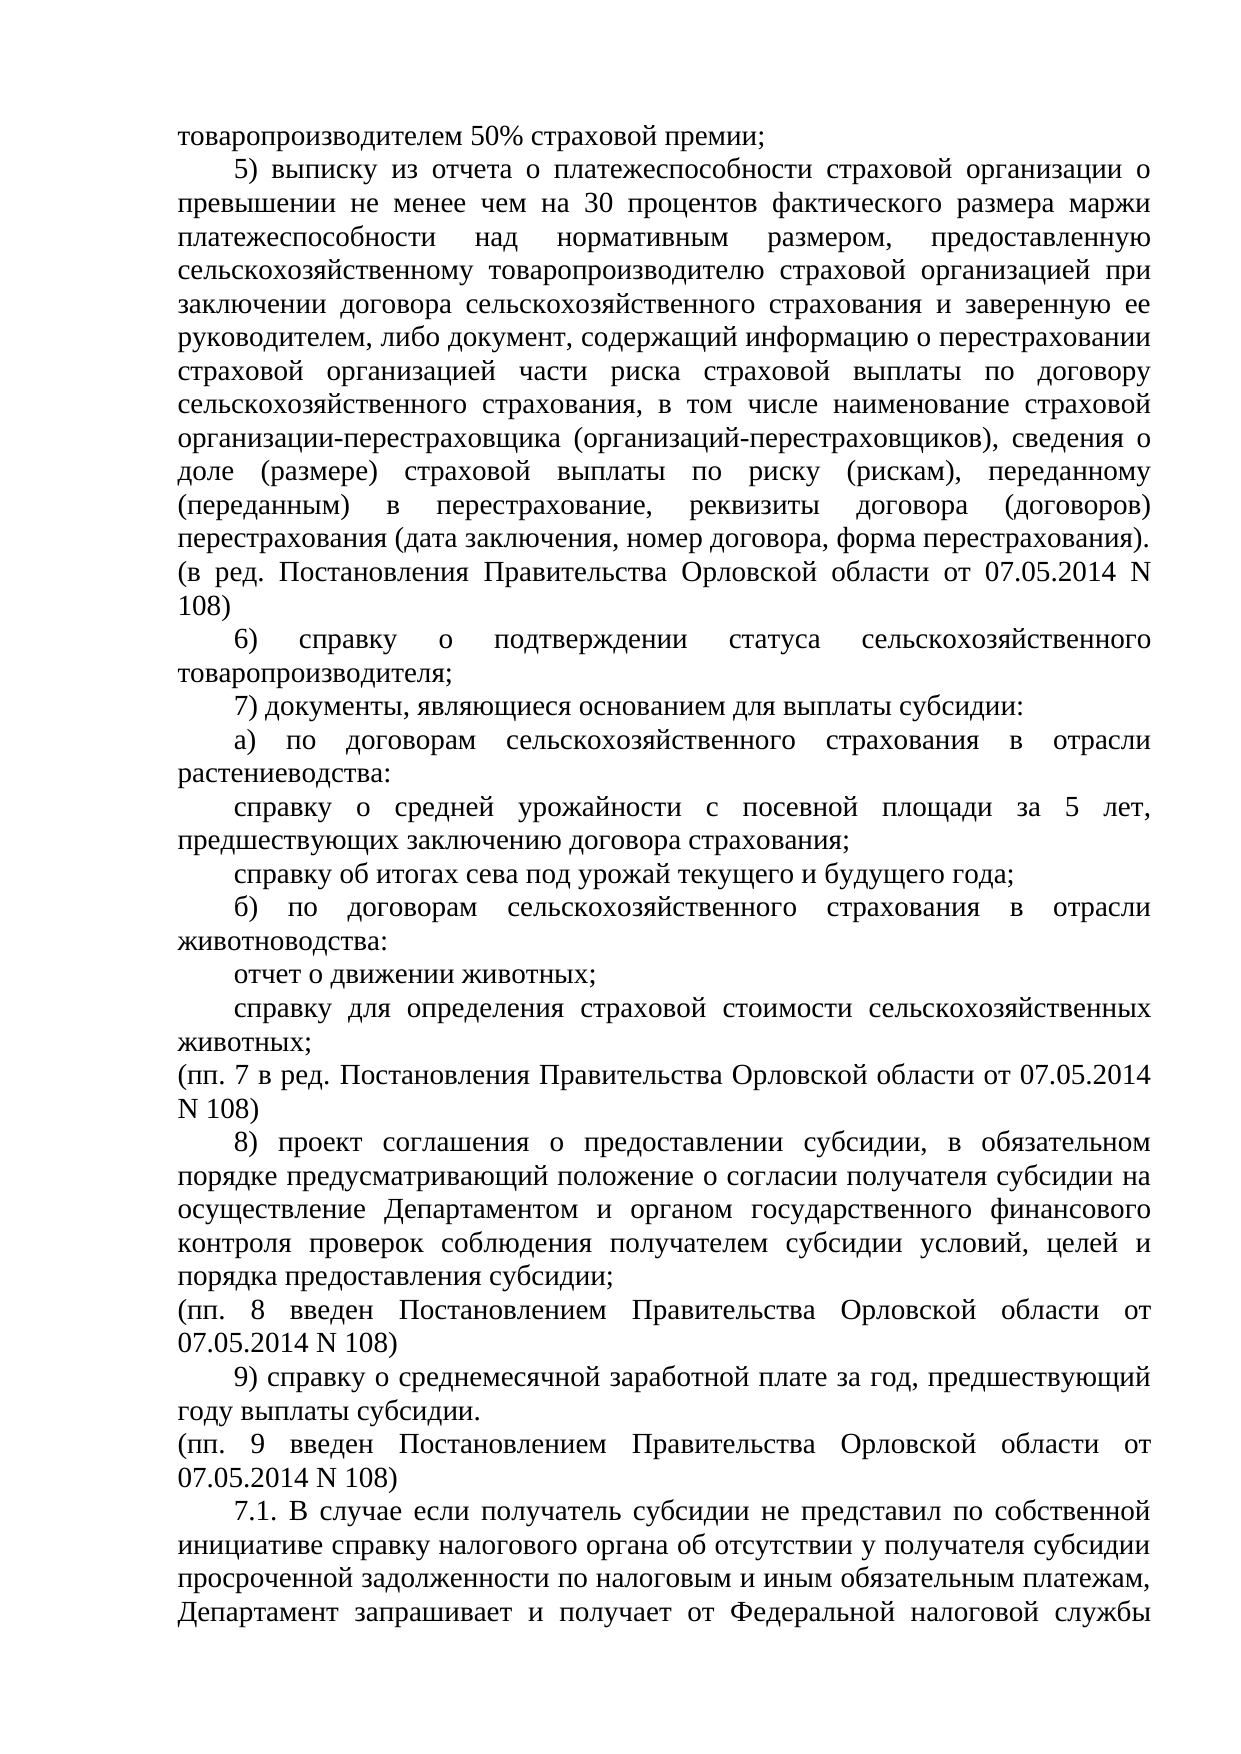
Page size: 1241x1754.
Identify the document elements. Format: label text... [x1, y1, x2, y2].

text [177, 1493, 1152, 1627]
text справку для определения страховой стоимости сельскохозяйственных животных; [177, 990, 1152, 1057]
text б) по договорам сельскохозяйственного страхования в отрасли животноводства: [177, 889, 1152, 957]
text (в ред. Постановления Правительства Орловской области от 07.05.2014 N 108) [177, 554, 1152, 621]
text 5) выписку из отчета о платежеспособности страховой организации о превышении не менее чем на 30 процентов фактического размера маржи платежеспособности над нормативным размером, предоставленную сельскохозяйственному товаропроизводителю страховой организацией при заключении договора сельскохозяйственного страхования и заверенную ее руководителем, либо документ, содержащий информацию о перестраховании страховой организацией части риска страховой выплаты по договору сельскохозяйственного страхования, в том числе наименование страховой организации-перестраховщика (организаций-перестраховщиков), сведения о доле (размере) страховой выплаты по риску (рискам), переданному (переданным) в перестрахование, реквизиты договора (договоров) перестрахования (дата заключения, номер договора, форма перестрахования). [177, 152, 1152, 554]
text 9) справку о среднемесячной заработной плате за год, предшествующий году выплаты субсидии. [177, 1359, 1152, 1426]
text 8) проект соглашения о предоставлении субсидии, в обязательном порядке предусматривающий положение о согласии получателя субсидии на осуществление Департаментом и органом государственного финансового контроля проверок соблюдения получателем субсидии условий, целей и порядка предоставления субсидии; [177, 1124, 1152, 1292]
text 7) документы, являющиеся основанием для выплаты субсидии: [177, 688, 1152, 722]
text отчет о движении животных; [177, 957, 1152, 990]
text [177, 118, 1152, 152]
text 6) справку о подтверждении статуса сельскохозяйственного товаропроизводителя; [177, 621, 1152, 688]
text (пп. 9 введен Постановлением Правительства Орловской области от 07.05.2014 N 108) [177, 1426, 1152, 1493]
text (пп. 7 в ред. Постановления Правительства Орловской области от 07.05.2014 N 108) [177, 1057, 1152, 1124]
text справку о средней урожайности с посевной площади за 5 лет, предшествующих заключению договора страхования; [177, 789, 1152, 856]
text справку об итогах сева под урожай текущего и будущего года; [177, 856, 1152, 889]
text а) по договорам сельскохозяйственного страхования в отрасли растениеводства: [177, 722, 1152, 789]
text (пп. 8 введен Постановлением Правительства Орловской области от 07.05.2014 N 108) [177, 1292, 1152, 1359]
